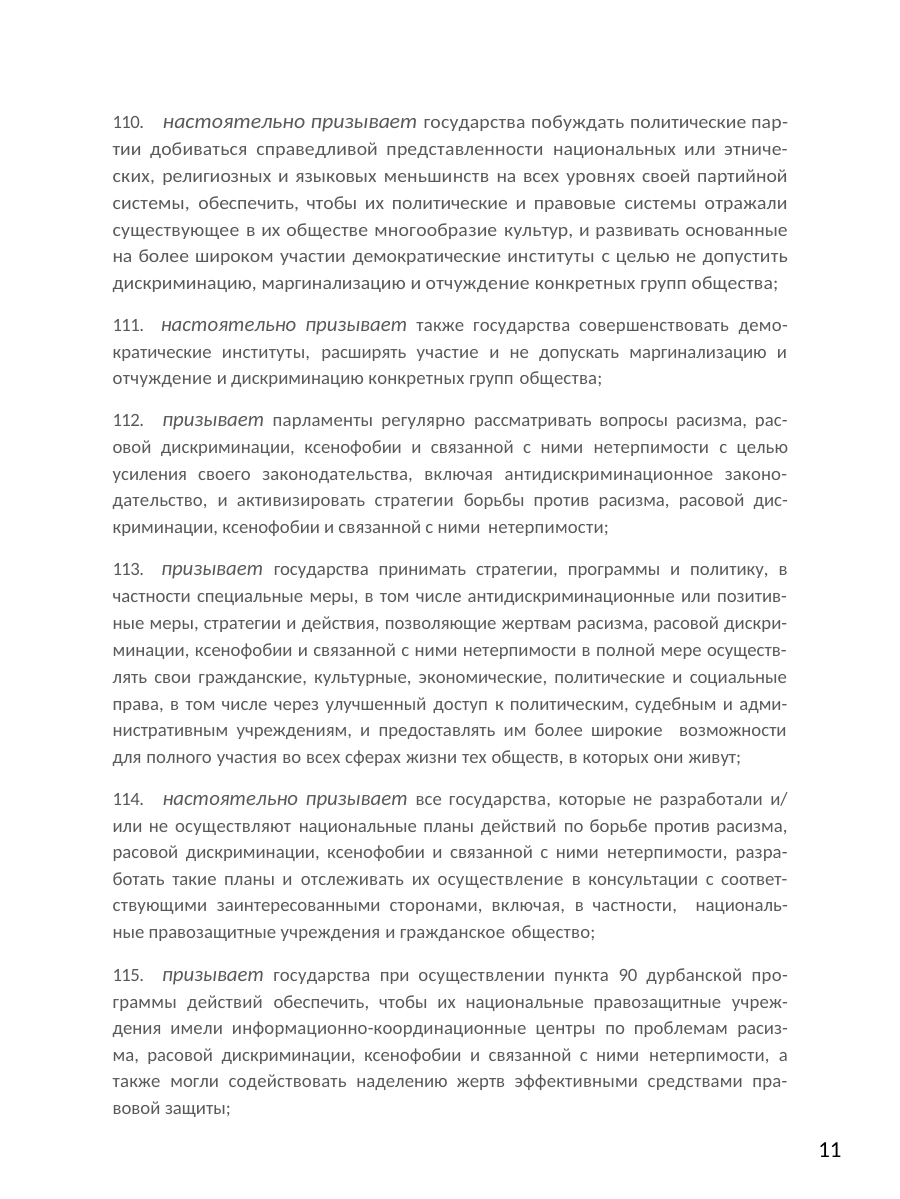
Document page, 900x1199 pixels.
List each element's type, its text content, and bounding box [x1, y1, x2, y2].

list призывает государства принимать стратегии, программы и политику, в частности специальные меры, в том числе антидискриминационные или позитив- ные меры, стратегии и действия, позволяющие жертвам расизма, расовой дискри- минации, ксенофобии и связанной с ними нетерпимости в полной мере осуществ- лять свои гражданские, культурные, экономические, политические и социальные права, в том числе через улучшенный доступ к политическим, судебным и адми- нистративным учреждениям, и предоставлять им более широкие возможности для полного участия во всех сферах жизни тех обществ, в которых они живут; [112, 555, 788, 768]
list настоятельно призывает также государства совершенствовать демо- кратические институты, расширять участие и не допускать маргинализацию и отчуждение и дискриминацию конкретных групп общества; [112, 311, 788, 389]
list призывает парламенты регулярно рассматривать вопросы расизма, рас- овой дискриминации, ксенофобии и связанной с ними нетерпимости с целью усиления своего законодательства, включая антидискриминационное законо- дательство, и активизировать стратегии борьбы против расизма, расовой дис- криминации, ксенофобии и связанной с ними нетерпимости; [112, 406, 788, 538]
list призывает государства при осуществлении пункта 90 дурбанской про- граммы действий обеспечить, чтобы их национальные правозащитные учреж- дения имели информационно-координационные центры по проблемам расиз- ма, расовой дискриминации, ксенофобии и связанной с ними нетерпимости, а также могли содействовать наделению жертв эффективными средствами пра- вовой защиты; [112, 961, 788, 1119]
list настоятельно призывает государства побуждать политические пар- тии добиваться справедливой представленности национальных или этниче- ских, религиозных и языковых меньшинств на всех уровнях своей партийной системы, обеспечить, чтобы их политические и правовые системы отражали существующее в их обществе многообразие культур, и развивать основанные на более широком участии демократические институты с целью не допустить дискриминацию, маргинализацию и отчуждение конкретных групп общества; [112, 108, 788, 294]
list настоятельно призывает все государства, которые не разработали и/ или не осуществляют национальные планы действий по борьбе против расизма, расовой дискриминации, ксенофобии и связанной с ними нетерпимости, разра- ботать такие планы и отслеживать их осуществление в консультации с соответ- ствующими заинтересованными сторонами, включая, в частности, националь- ные правозащитные учреждения и гражданское общество; [112, 785, 788, 943]
